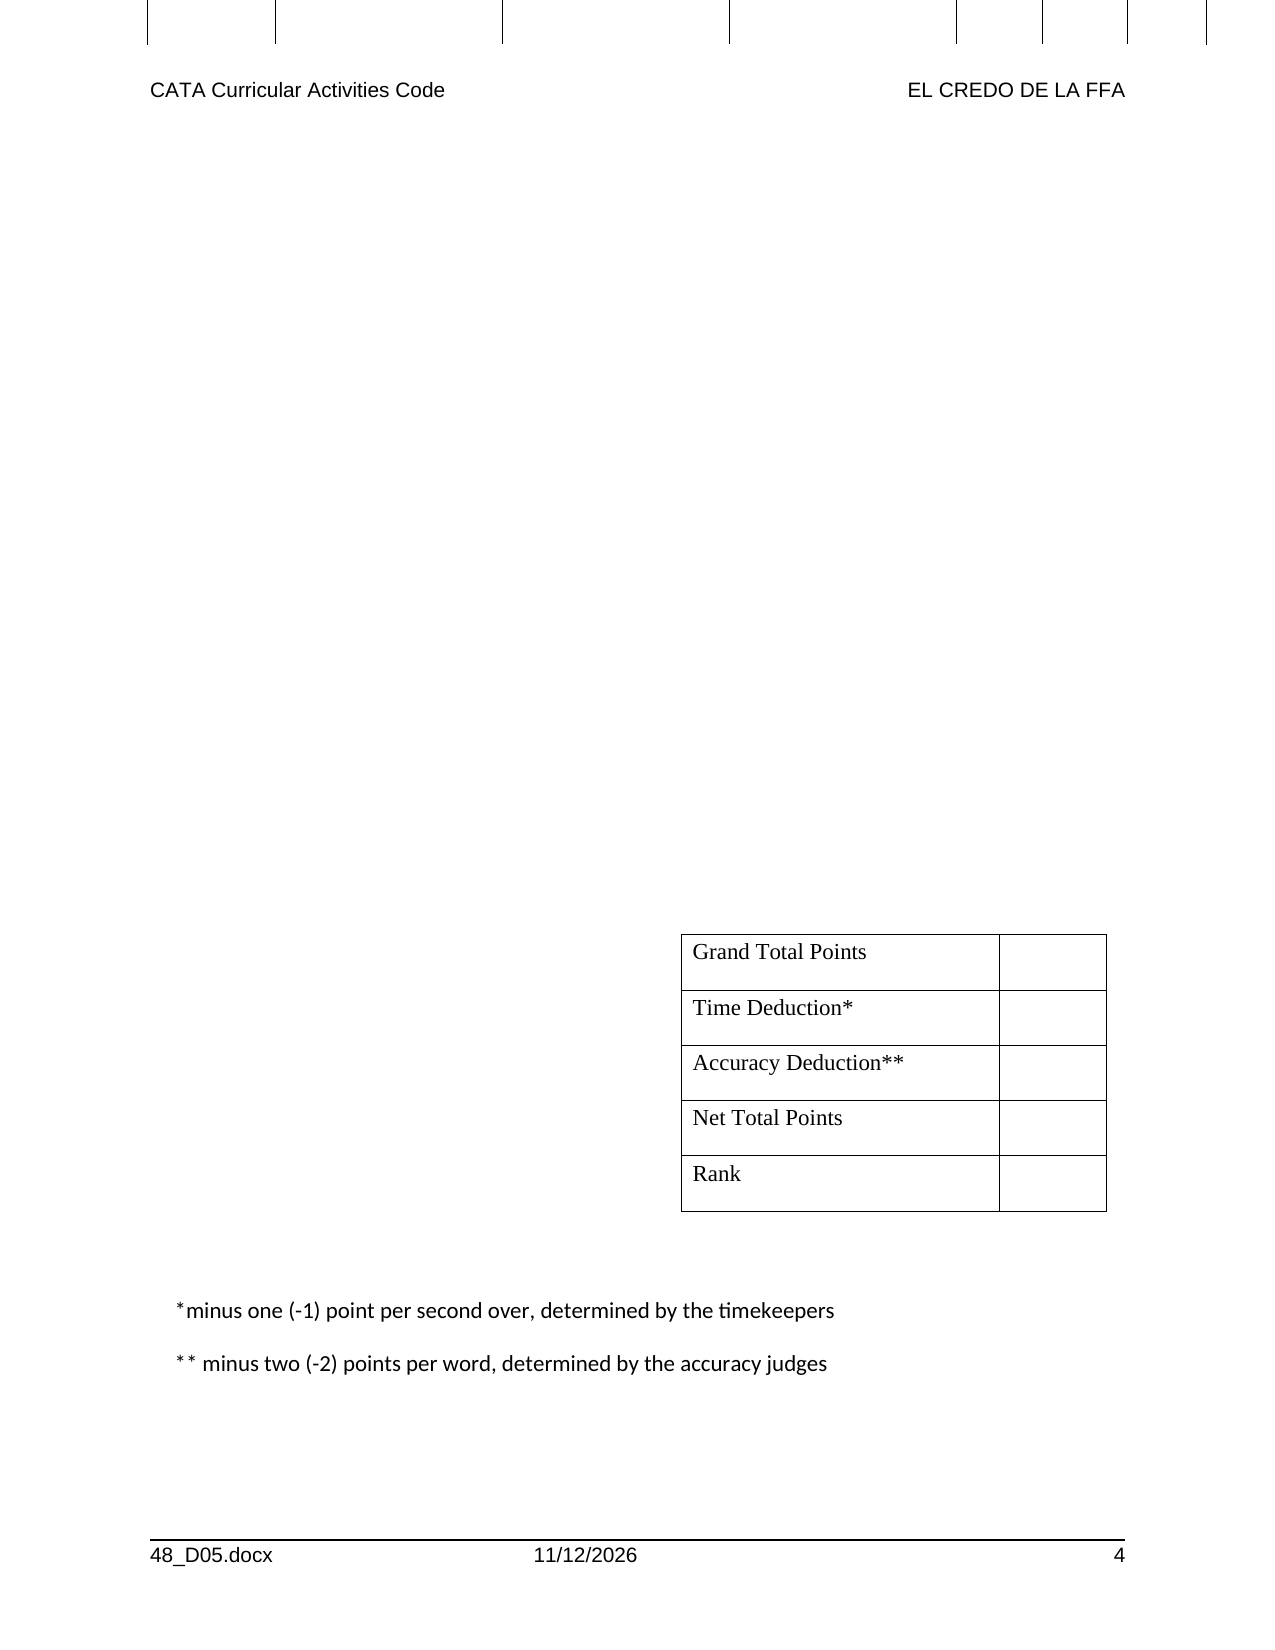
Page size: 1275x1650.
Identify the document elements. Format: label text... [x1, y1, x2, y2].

table_cell [1000, 1156, 1106, 1211]
table_header [1000, 935, 1106, 989]
table_header Grand Total Points [682, 935, 999, 989]
table_cell [1000, 1101, 1106, 1155]
table_cell Time Deduction* [682, 991, 999, 1045]
table_cell Rank [682, 1156, 999, 1211]
text *minus one (-1) point per second over, determined by the timekeepers [174, 1296, 1127, 1324]
table_cell Accuracy Deduction** [682, 1046, 999, 1100]
text ** minus two (-2) points per word, determined by the accuracy judges [174, 1349, 1127, 1377]
table_cell [1000, 991, 1106, 1045]
table_cell [1000, 1046, 1106, 1100]
table_cell Net Total Points [682, 1101, 999, 1155]
